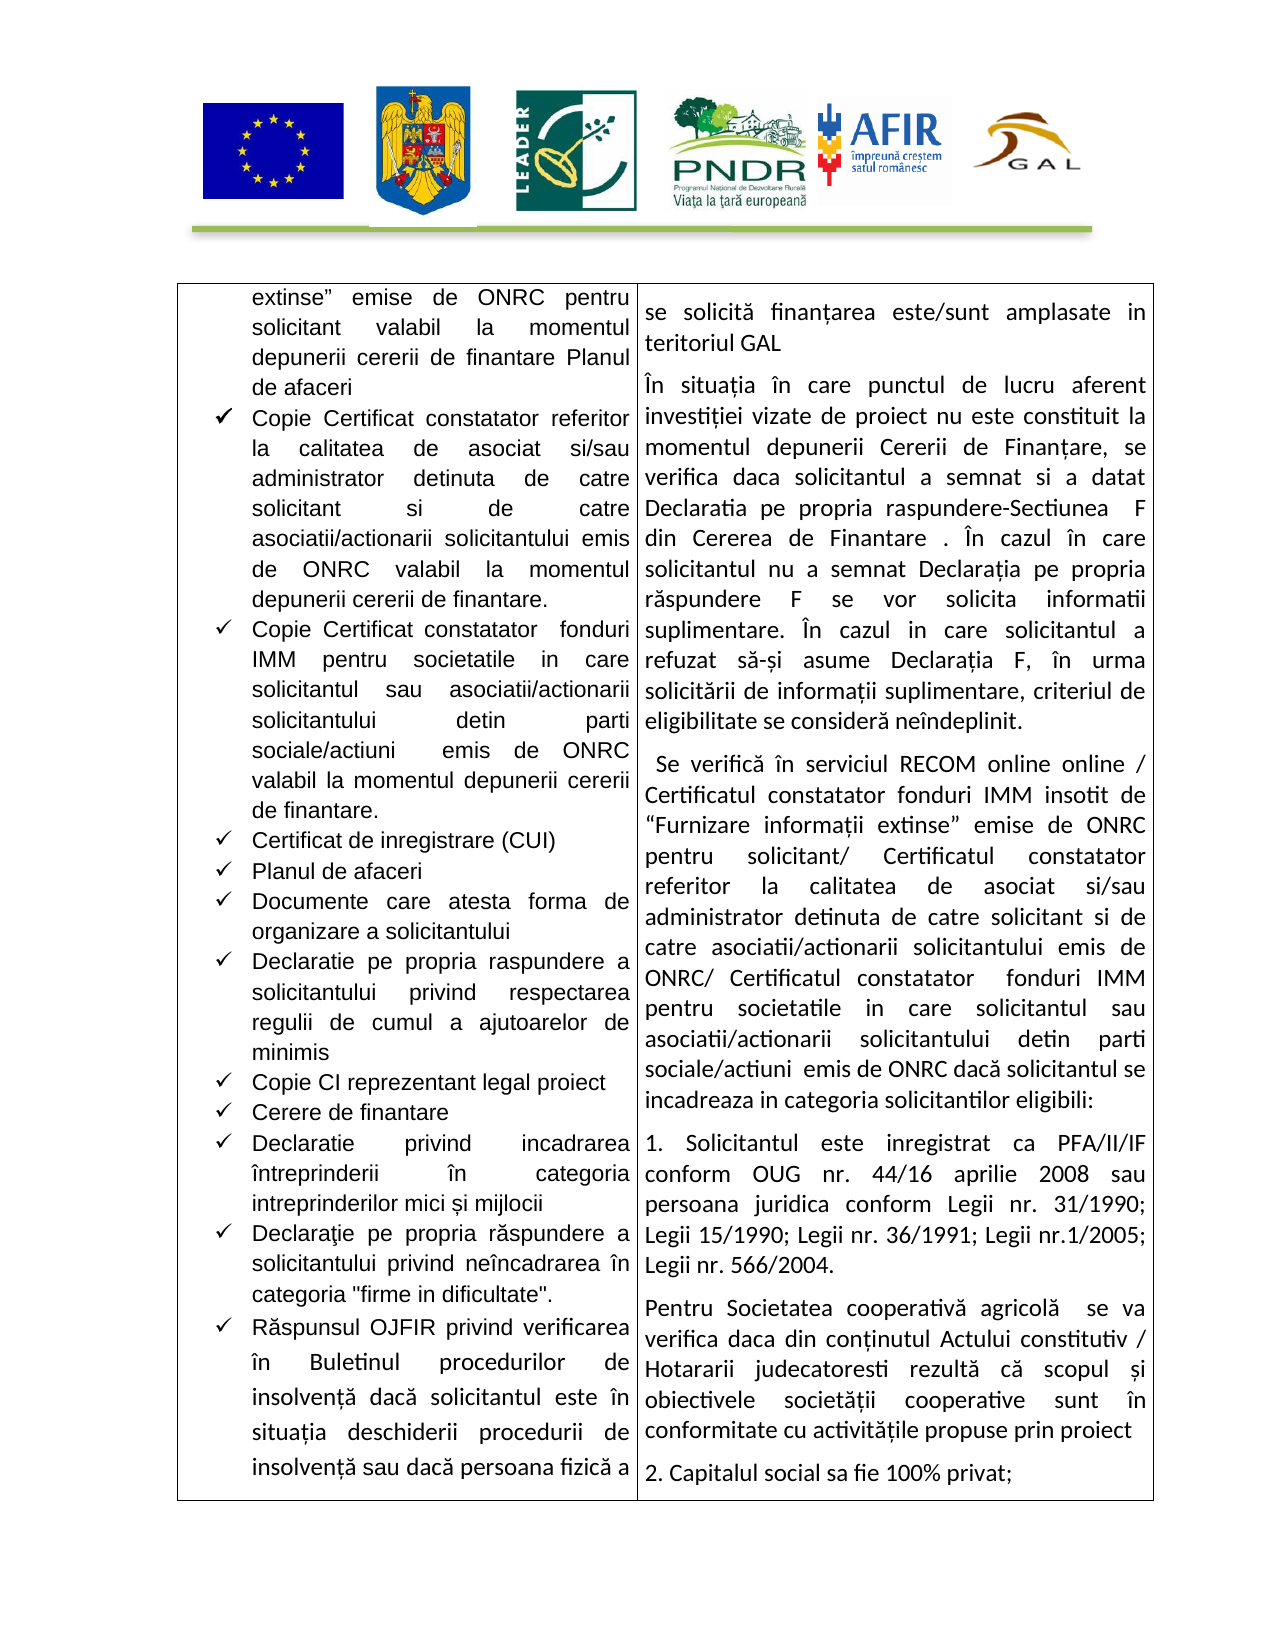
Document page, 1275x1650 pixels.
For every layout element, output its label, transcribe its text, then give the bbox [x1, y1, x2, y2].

picture [961, 94, 1093, 191]
picture [663, 89, 806, 212]
picture [817, 96, 953, 206]
picture [516, 90, 637, 211]
picture [369, 75, 477, 227]
picture [203, 103, 344, 199]
